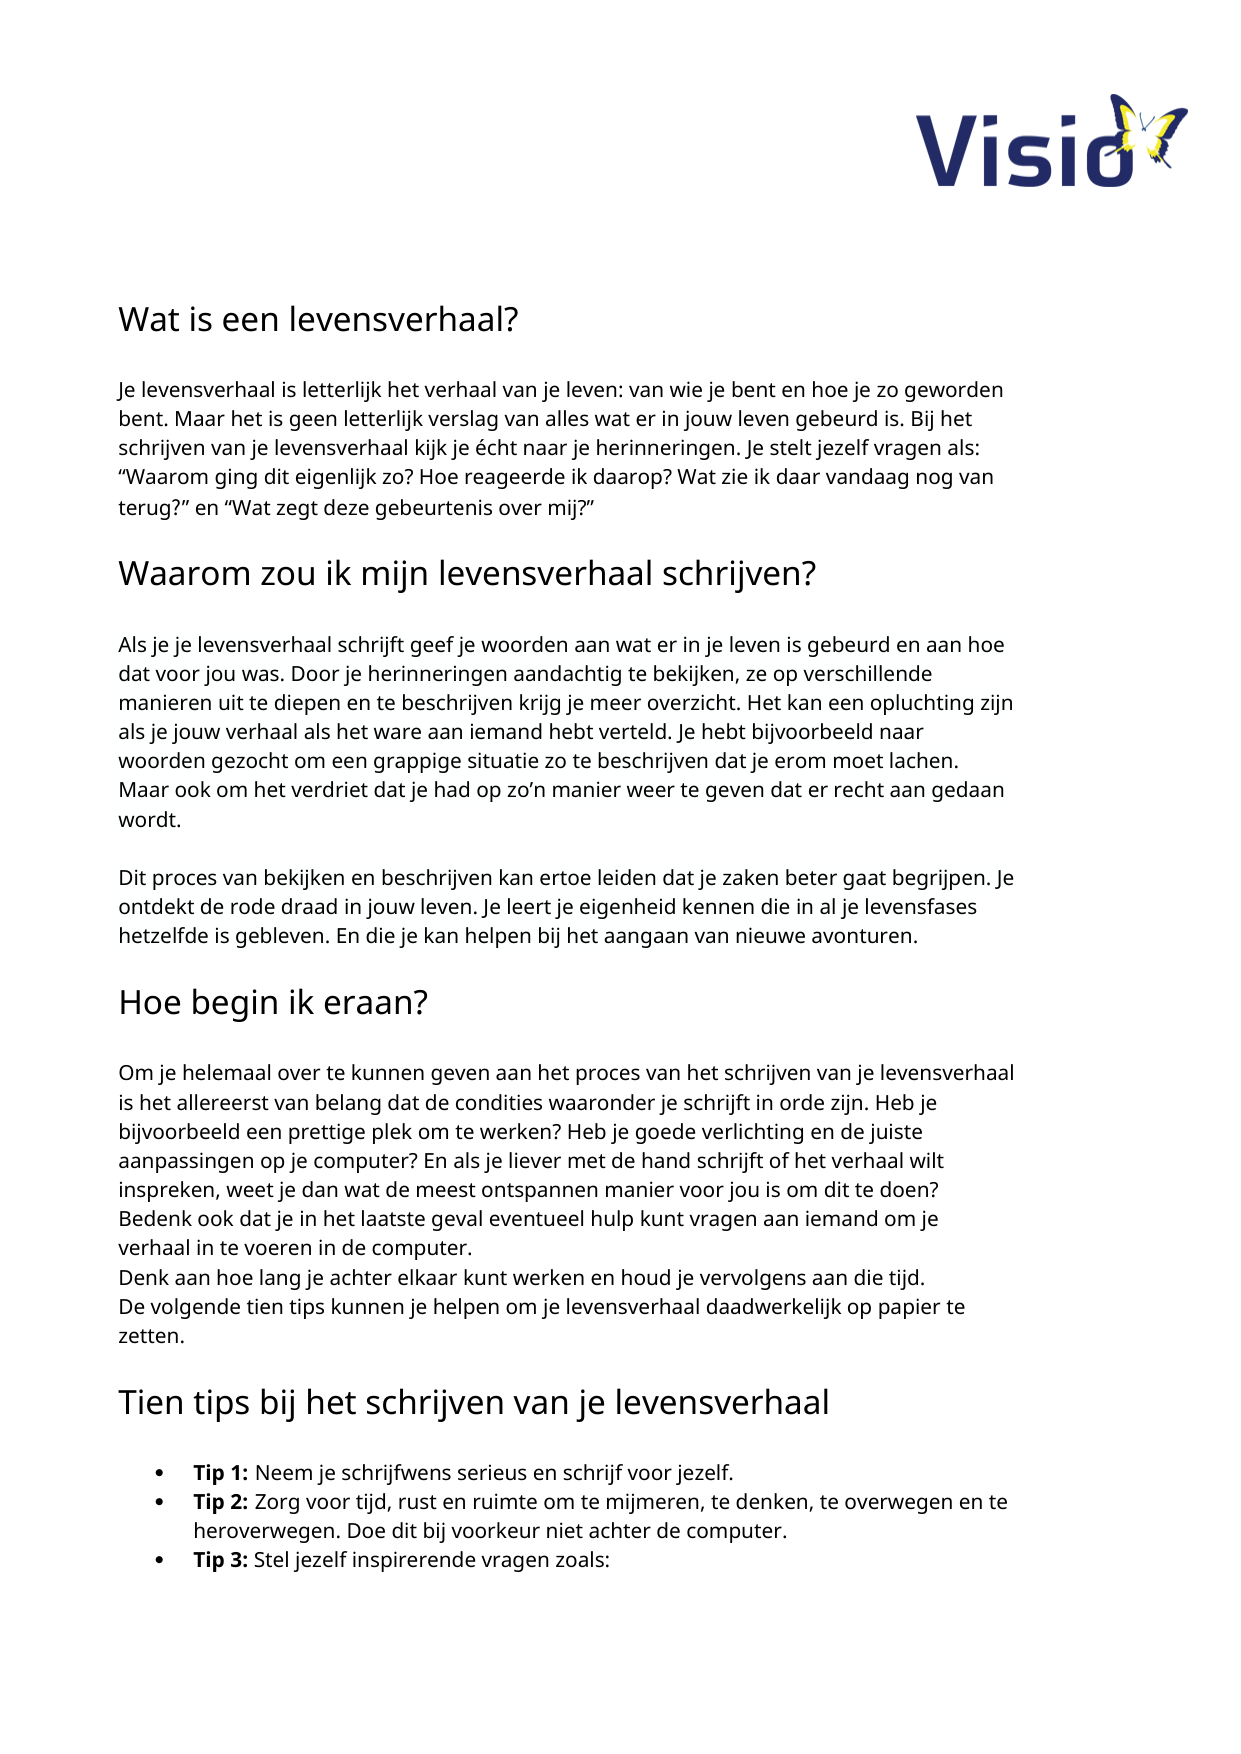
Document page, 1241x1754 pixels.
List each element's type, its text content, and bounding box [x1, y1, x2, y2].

text De volgende tien tips kunnen je helpen om je levensverhaal daadwerkelijk op papier te zetten. [118, 1291, 1016, 1349]
list Tip 1: Neem je schrijfwens serieus en schrijf voor jezelf. [156, 1457, 1016, 1486]
subtitle Hoe begin ik eraan? [118, 979, 1016, 1024]
text Als je je levensverhaal schrijft geef je woorden aan wat er in je leven is gebeurd en aan hoe dat voor jou was. Door je herinneringen aandachtig te bekijken, ze op verschillende manieren uit te diepen en te beschrijven krijg je meer overzicht. Het kan een opluchting zijn als je jouw verhaal als het ware aan iemand hebt verteld. Je hebt bijvoorbeeld naar woorden gezocht om een grappige situatie zo te beschrijven dat je erom moet lachen. Maar ook om het verdriet dat je had op zo’n manier weer te geven dat er recht aan gedaan wordt. [118, 629, 1016, 833]
picture [904, 89, 1199, 190]
subtitle Waarom zou ik mijn levensverhaal schrijven? [118, 550, 1016, 596]
subtitle Tien tips bij het schrijven van je levensverhaal [118, 1378, 1016, 1424]
subtitle Wat is een levensverhaal? [118, 295, 1016, 341]
text Om je helemaal over te kunnen geven aan het proces van het schrijven van je levensverhaal is het allereerst van belang dat de condities waaronder je schrijft in orde zijn. Heb je bijvoorbeeld een prettige plek om te werken? Heb je goede verlichting en de juiste aanpassingen op je computer? En als je liever met de hand schrijft of het verhaal wilt inspreken, weet je dan wat de meest ontspannen manier voor jou is om dit te doen? Bedenk ook dat je in het laatste geval eventueel hulp kunt vragen aan iemand om je verhaal in te voeren in de computer. [118, 1058, 1016, 1262]
text Je levensverhaal is letterlijk het verhaal van je leven: van wie je bent en hoe je zo geworden bent. Maar het is geen letterlijk verslag van alles wat er in jouw leven gebeurd is. Bij het schrijven van je levensverhaal kijk je écht naar je herinneringen. Je stelt jezelf vragen als: “Waarom ging dit eigenlijk zo? Hoe reageerde ik daarop? Wat zie ik daar vandaag nog van terug?” en “Wat zegt deze gebeurtenis over mij?” [118, 374, 1016, 521]
list Tip 3: Stel jezelf inspirerende vragen zoals: [156, 1545, 1016, 1574]
text Denk aan hoe lang je achter elkaar kunt werken en houd je vervolgens aan die tijd. [118, 1262, 1016, 1291]
list Tip 2: Zorg voor tijd, rust en ruimte om te mijmeren, te denken, te overwegen en te heroverwegen. Doe dit bij voorkeur niet achter de computer. [156, 1486, 1016, 1545]
text Dit proces van bekijken en beschrijven kan ertoe leiden dat je zaken beter gaat begrijpen. Je ontdekt de rode draad in jouw leven. Je leert je eigenheid kennen die in al je levensfases hetzelfde is gebleven. En die je kan helpen bij het aangaan van nieuwe avonturen. [118, 862, 1016, 950]
